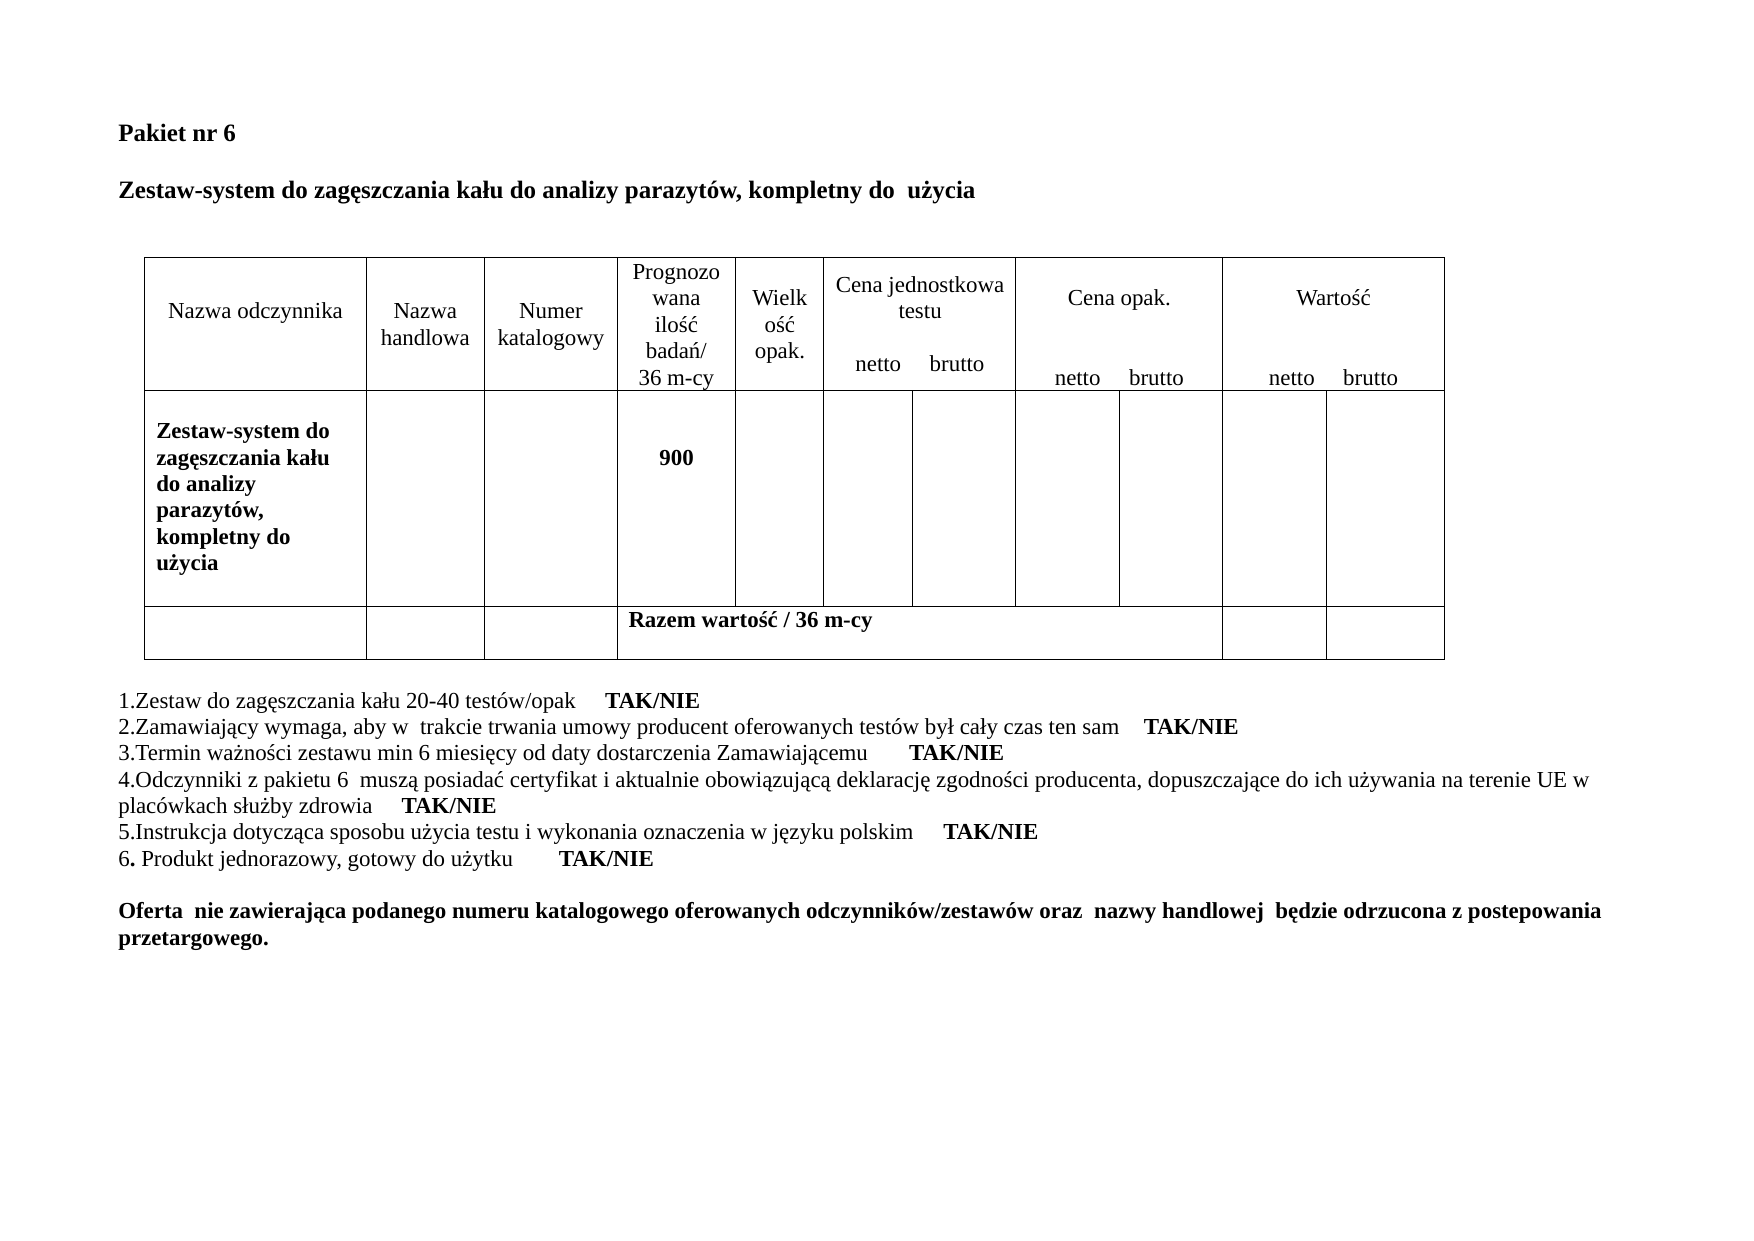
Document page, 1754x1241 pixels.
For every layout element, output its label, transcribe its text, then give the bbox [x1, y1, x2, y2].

table_header Cena opak. netto brutto [1016, 258, 1222, 390]
text 2.Zamawiający wymaga, aby w trakcie trwania umowy producent oferowanych testów był cały czas ten sam TAK/NIE 3.Termin ważności zestawu min 6 miesięcy od daty dostarczenia Zamawiającemu TAK/NIE [118, 713, 1651, 766]
table_cell [1327, 391, 1444, 606]
table_cell [367, 391, 484, 606]
table_cell [1120, 391, 1222, 606]
table_header Prognozowana ilość badań/ 36 m-cy [618, 258, 735, 390]
table_header Nazwa odczynnika [145, 258, 366, 390]
table_header Wartość netto brutto [1223, 258, 1444, 390]
text Oferta nie zawierająca podanego numeru katalogowego oferowanych odczynników/zestawów oraz nazwy handlowej będzie odrzucona z postepowania przetargowego. [118, 897, 1651, 950]
text 4.Odczynniki z pakietu 6 muszą posiadać certyfikat i aktualnie obowiązującą deklarację zgodności producenta, dopuszczające do ich używania na terenie UE w placówkach służby zdrowia TAK/NIE [118, 766, 1651, 818]
table_cell [485, 607, 617, 659]
table_header Nazwa handlowa [367, 258, 484, 390]
table_header Numer katalogowy [485, 258, 617, 390]
text 5.Instrukcja dotycząca sposobu użycia testu i wykonania oznaczenia w języku polskim TAK/NIE [118, 818, 1651, 845]
text Pakiet nr 6 [118, 118, 1651, 147]
table_cell [1223, 391, 1326, 606]
table_cell [1327, 607, 1444, 659]
text 1.Zestaw do zagęszczania kału 20-40 testów/opak TAK/NIE [118, 687, 1651, 713]
table_header Wielkość opak. [736, 258, 823, 390]
table_cell [367, 607, 484, 659]
table_cell [145, 607, 366, 659]
table_cell Zestaw-system do zagęszczania kału do analizy parazytów, kompletny do użycia [145, 391, 366, 606]
table_cell [913, 391, 1015, 606]
text 6. Produkt jednorazowy, gotowy do użytku TAK/NIE [118, 845, 1651, 871]
table_cell [1016, 391, 1119, 606]
table_cell Razem wartość / 36 m-cy [618, 607, 1222, 659]
table_cell [824, 391, 912, 606]
text Zestaw-system do zagęszczania kału do analizy parazytów, kompletny do użycia [118, 176, 1651, 204]
table_cell 900 [618, 391, 735, 606]
table_cell [485, 391, 617, 606]
table_cell [736, 391, 823, 606]
table_header Cena jednostkowa testu netto brutto [824, 258, 1015, 390]
table_cell [1223, 607, 1326, 659]
